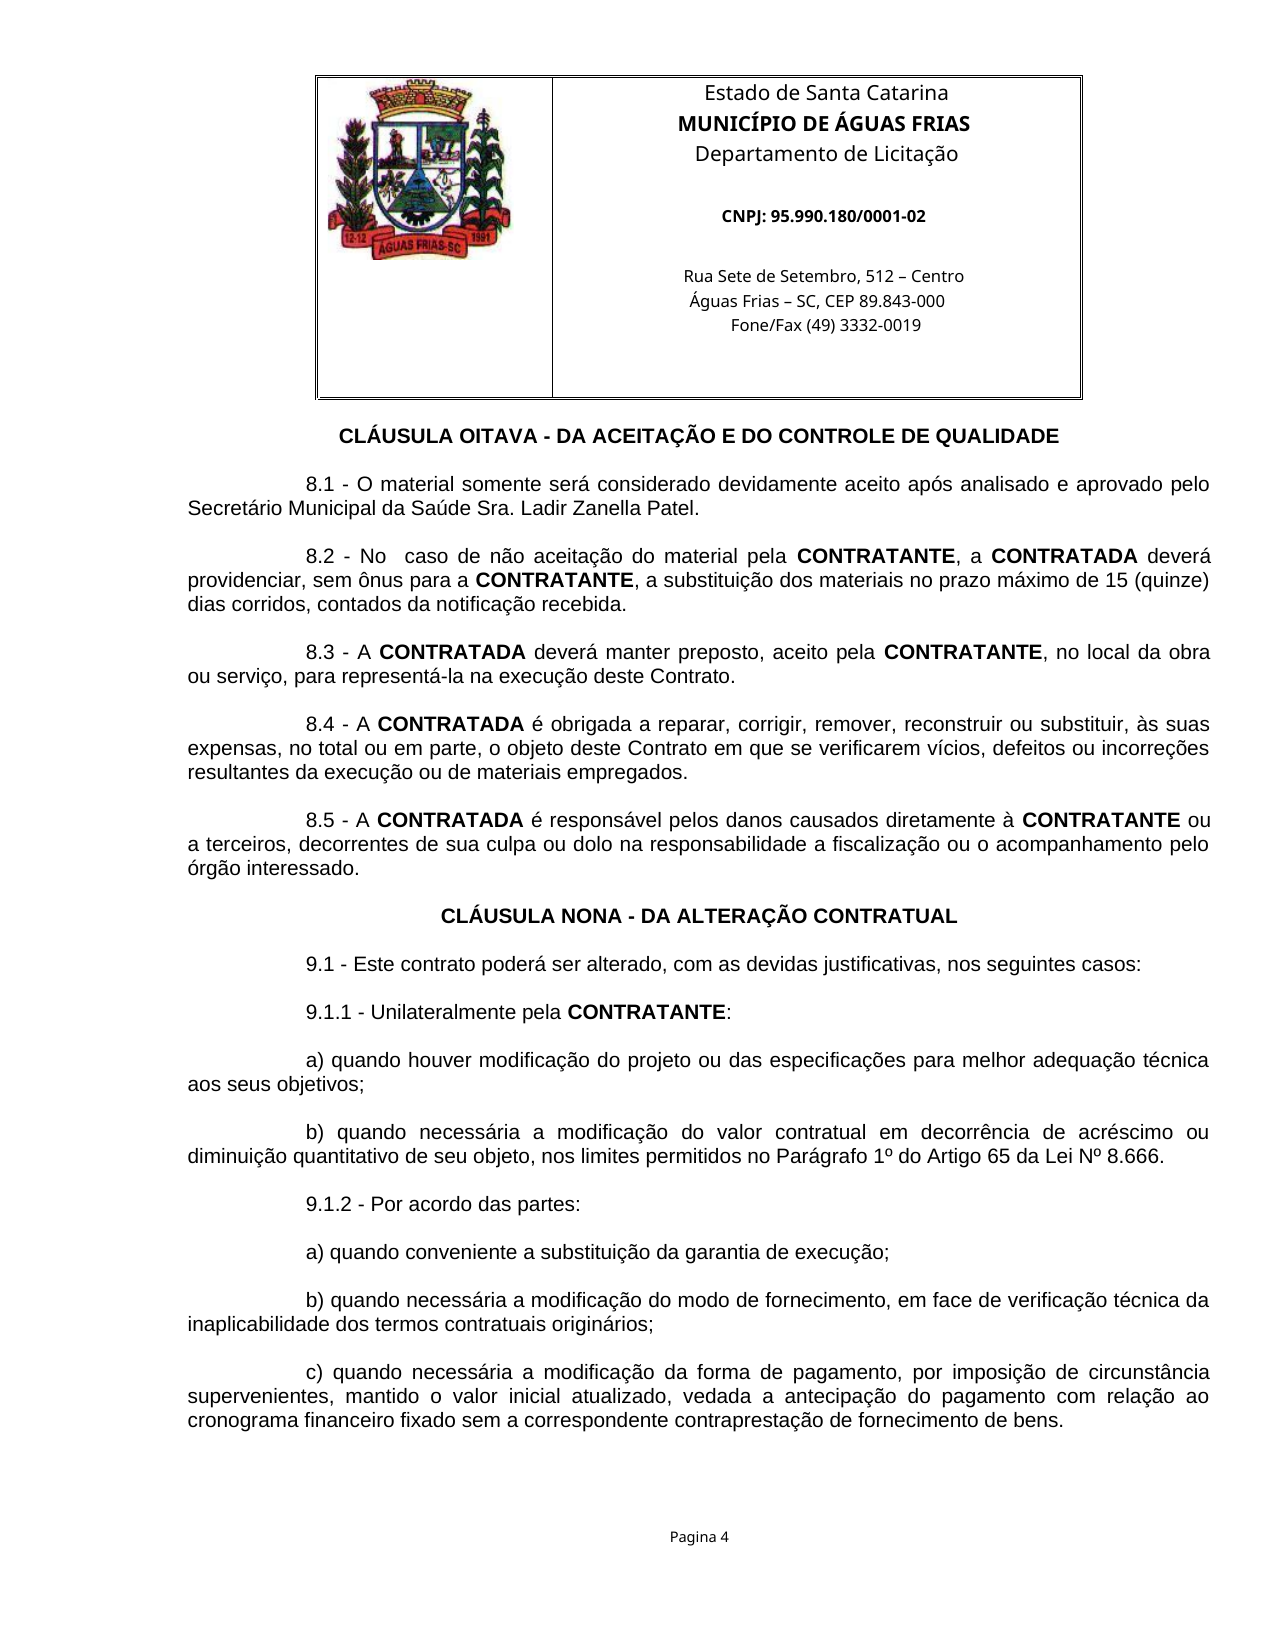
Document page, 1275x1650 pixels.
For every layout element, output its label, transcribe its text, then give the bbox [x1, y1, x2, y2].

text 9.1.2 - Por acordo das partes: [187, 1192, 1211, 1216]
text 8.1 - O material somente será considerado devidamente aceito após analisado e aprovado pelo Secretário Municipal da Saúde Sra. Ladir Zanella Patel. [187, 472, 1211, 520]
text 8.5 - A CONTRATADA é responsável pelos danos causados diretamente à CONTRATANTE ou a terceiros, decorrentes de sua culpa ou dolo na responsabilidade a fiscalização ou o acompanhamento pelo órgão interessado. [187, 808, 1211, 880]
text a) quando houver modificação do projeto ou das especificações para melhor adequação técnica aos seus objetivos; [187, 1048, 1211, 1096]
text c) quando necessária a modificação da forma de pagamento, por imposição de circunstância supervenientes, mantido o valor inicial atualizado, vedada a antecipação do pagamento com relação ao cronograma financeiro fixado sem a correspondente contraprestação de fornecimento de bens. [187, 1360, 1211, 1432]
text 8.3 - A CONTRATADA deverá manter preposto, aceito pela CONTRATANTE, no local da obra ou serviço, para representá-la na execução deste Contrato. [187, 640, 1211, 688]
picture [327, 78, 514, 260]
text CLÁUSULA NONA - DA ALTERAÇÃO CONTRATUAL [187, 904, 1211, 928]
text a) quando conveniente a substituição da garantia de execução; [187, 1240, 1211, 1264]
text b) quando necessária a modificação do modo de fornecimento, em face de verificação técnica da inaplicabilidade dos termos contratuais originários; [187, 1288, 1211, 1336]
text b) quando necessária a modificação do valor contratual em decorrência de acréscimo ou diminuição quantitativo de seu objeto, nos limites permitidos no Parágrafo 1º do Artigo 65 da Lei Nº 8.666. [187, 1120, 1211, 1168]
text 8.4 - A CONTRATADA é obrigada a reparar, corrigir, remover, reconstruir ou substituir, às suas expensas, no total ou em parte, o objeto deste Contrato em que se verificarem vícios, defeitos ou incorreções resultantes da execução ou de materiais empregados. [187, 712, 1211, 784]
text 8.2 - No caso de não aceitação do material pela CONTRATANTE, a CONTRATADA deverá providenciar, sem ônus para a CONTRATANTE, a substituição dos materiais no prazo máximo de 15 (quinze) dias corridos, contados da notificação recebida. [187, 544, 1211, 616]
text 9.1 - Este contrato poderá ser alterado, com as devidas justificativas, nos seguintes casos: [187, 952, 1211, 976]
text CLÁUSULA OITAVA - DA ACEITAÇÃO E DO CONTROLE DE QUALIDADE [187, 424, 1211, 448]
text 9.1.1 - Unilateralmente pela CONTRATANTE: [187, 1000, 1211, 1024]
